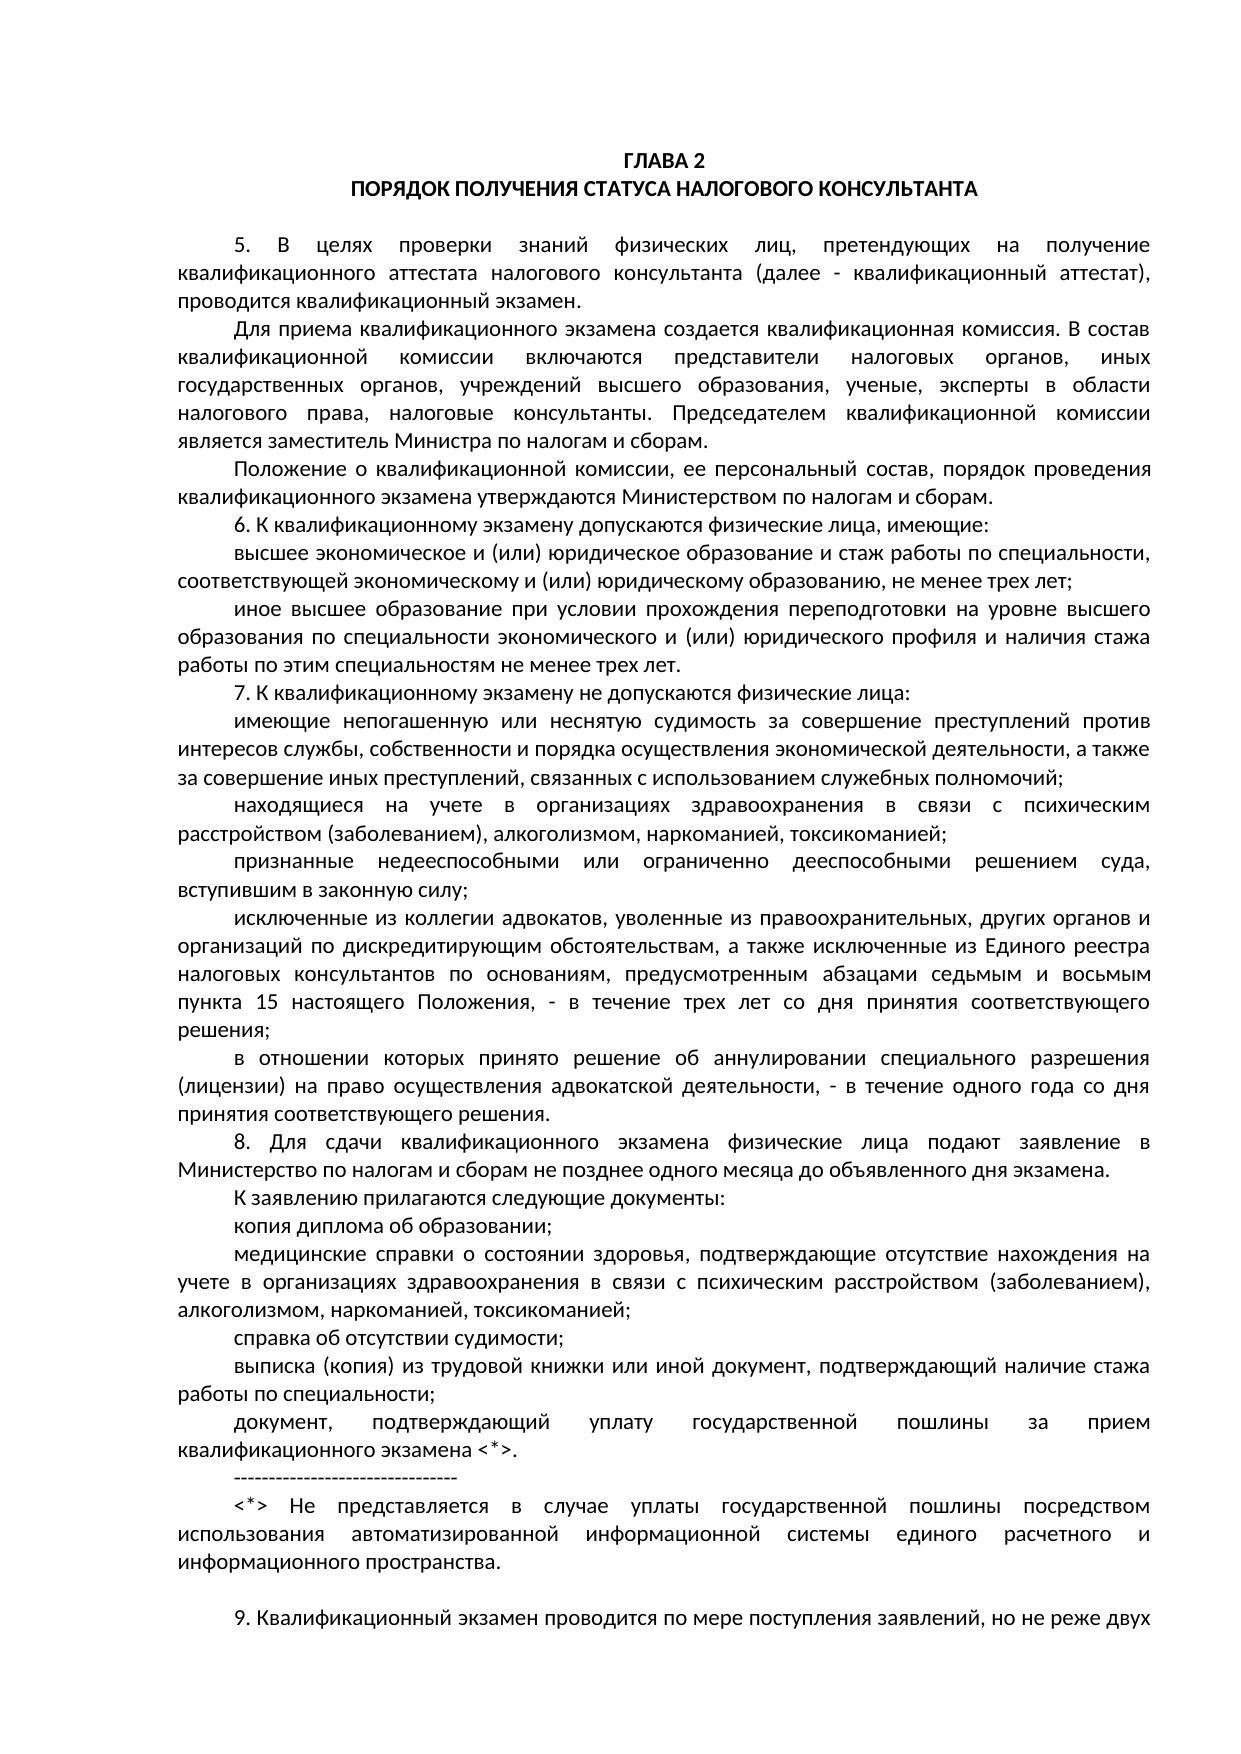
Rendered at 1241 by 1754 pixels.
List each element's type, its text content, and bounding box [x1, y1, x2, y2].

text в отношении которых принято решение об аннулировании специального разрешения (лицензии) на право осуществления адвокатской деятельности, - в течение одного года со дня принятия соответствующего решения. [177, 1043, 1152, 1127]
text 5. В целях проверки знаний физических лиц, претендующих на получение квалификационного аттестата налогового консультанта (далее - квалификационный аттестат), проводится квалификационный экзамен. [177, 230, 1152, 314]
text имеющие непогашенную или неснятую судимость за совершение преступлений против интересов службы, собственности и порядка осуществления экономической деятельности, а также за совершение иных преступлений, связанных с использованием служебных полномочий; [177, 707, 1152, 791]
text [177, 1603, 1152, 1631]
text 6. К квалификационному экзамену допускаются физические лица, имеющие: [177, 510, 1152, 538]
text -------------------------------- [177, 1463, 1152, 1491]
text высшее экономическое и (или) юридическое образование и стаж работы по специальности, соответствующей экономическому и (или) юридическому образованию, не менее трех лет; [177, 538, 1152, 594]
text ГЛАВА 2 [177, 146, 1152, 174]
text медицинские справки о состоянии здоровья, подтверждающие отсутствие нахождения на учете в организациях здравоохранения в связи с психическим расстройством (заболеванием), алкоголизмом, наркоманией, токсикоманией; [177, 1239, 1152, 1323]
text выписка (копия) из трудовой книжки или иной документ, подтверждающий наличие стажа работы по специальности; [177, 1351, 1152, 1407]
text <*> Не представляется в случае уплаты государственной пошлины посредством использования автоматизированной информационной системы единого расчетного и информационного пространства. [177, 1491, 1152, 1575]
text исключенные из коллегии адвокатов, уволенные из правоохранительных, других органов и организаций по дискредитирующим обстоятельствам, а также исключенные из Единого реестра налоговых консультантов по основаниям, предусмотренным абзацами седьмым и восьмым пункта 15 настоящего Положения, - в течение трех лет со дня принятия соответствующего решения; [177, 903, 1152, 1043]
text К заявлению прилагаются следующие документы: [177, 1183, 1152, 1211]
text справка об отсутствии судимости; [177, 1323, 1152, 1351]
text Положение о квалификационной комиссии, ее персональный состав, порядок проведения квалификационного экзамена утверждаются Министерством по налогам и сборам. [177, 454, 1152, 510]
text документ, подтверждающий уплату государственной пошлины за прием квалификационного экзамена <*>. [177, 1407, 1152, 1463]
text 8. Для сдачи квалификационного экзамена физические лица подают заявление в Министерство по налогам и сборам не позднее одного месяца до объявленного дня экзамена. [177, 1127, 1152, 1183]
text копия диплома об образовании; [177, 1211, 1152, 1239]
text 7. К квалификационному экзамену не допускаются физические лица: [177, 678, 1152, 707]
text ПОРЯДОК ПОЛУЧЕНИЯ СТАТУСА НАЛОГОВОГО КОНСУЛЬТАНТА [177, 174, 1152, 202]
text иное высшее образование при условии прохождения переподготовки на уровне высшего образования по специальности экономического и (или) юридического профиля и наличия стажа работы по этим специальностям не менее трех лет. [177, 594, 1152, 678]
text находящиеся на учете в организациях здравоохранения в связи с психическим расстройством (заболеванием), алкоголизмом, наркоманией, токсикоманией; [177, 791, 1152, 847]
text признанные недееспособными или ограниченно дееспособными решением суда, вступившим в законную силу; [177, 847, 1152, 903]
text Для приема квалификационного экзамена создается квалификационная комиссия. В состав квалификационной комиссии включаются представители налоговых органов, иных государственных органов, учреждений высшего образования, ученые, эксперты в области налогового права, налоговые консультанты. Председателем квалификационной комиссии является заместитель Министра по налогам и сборам. [177, 314, 1152, 454]
